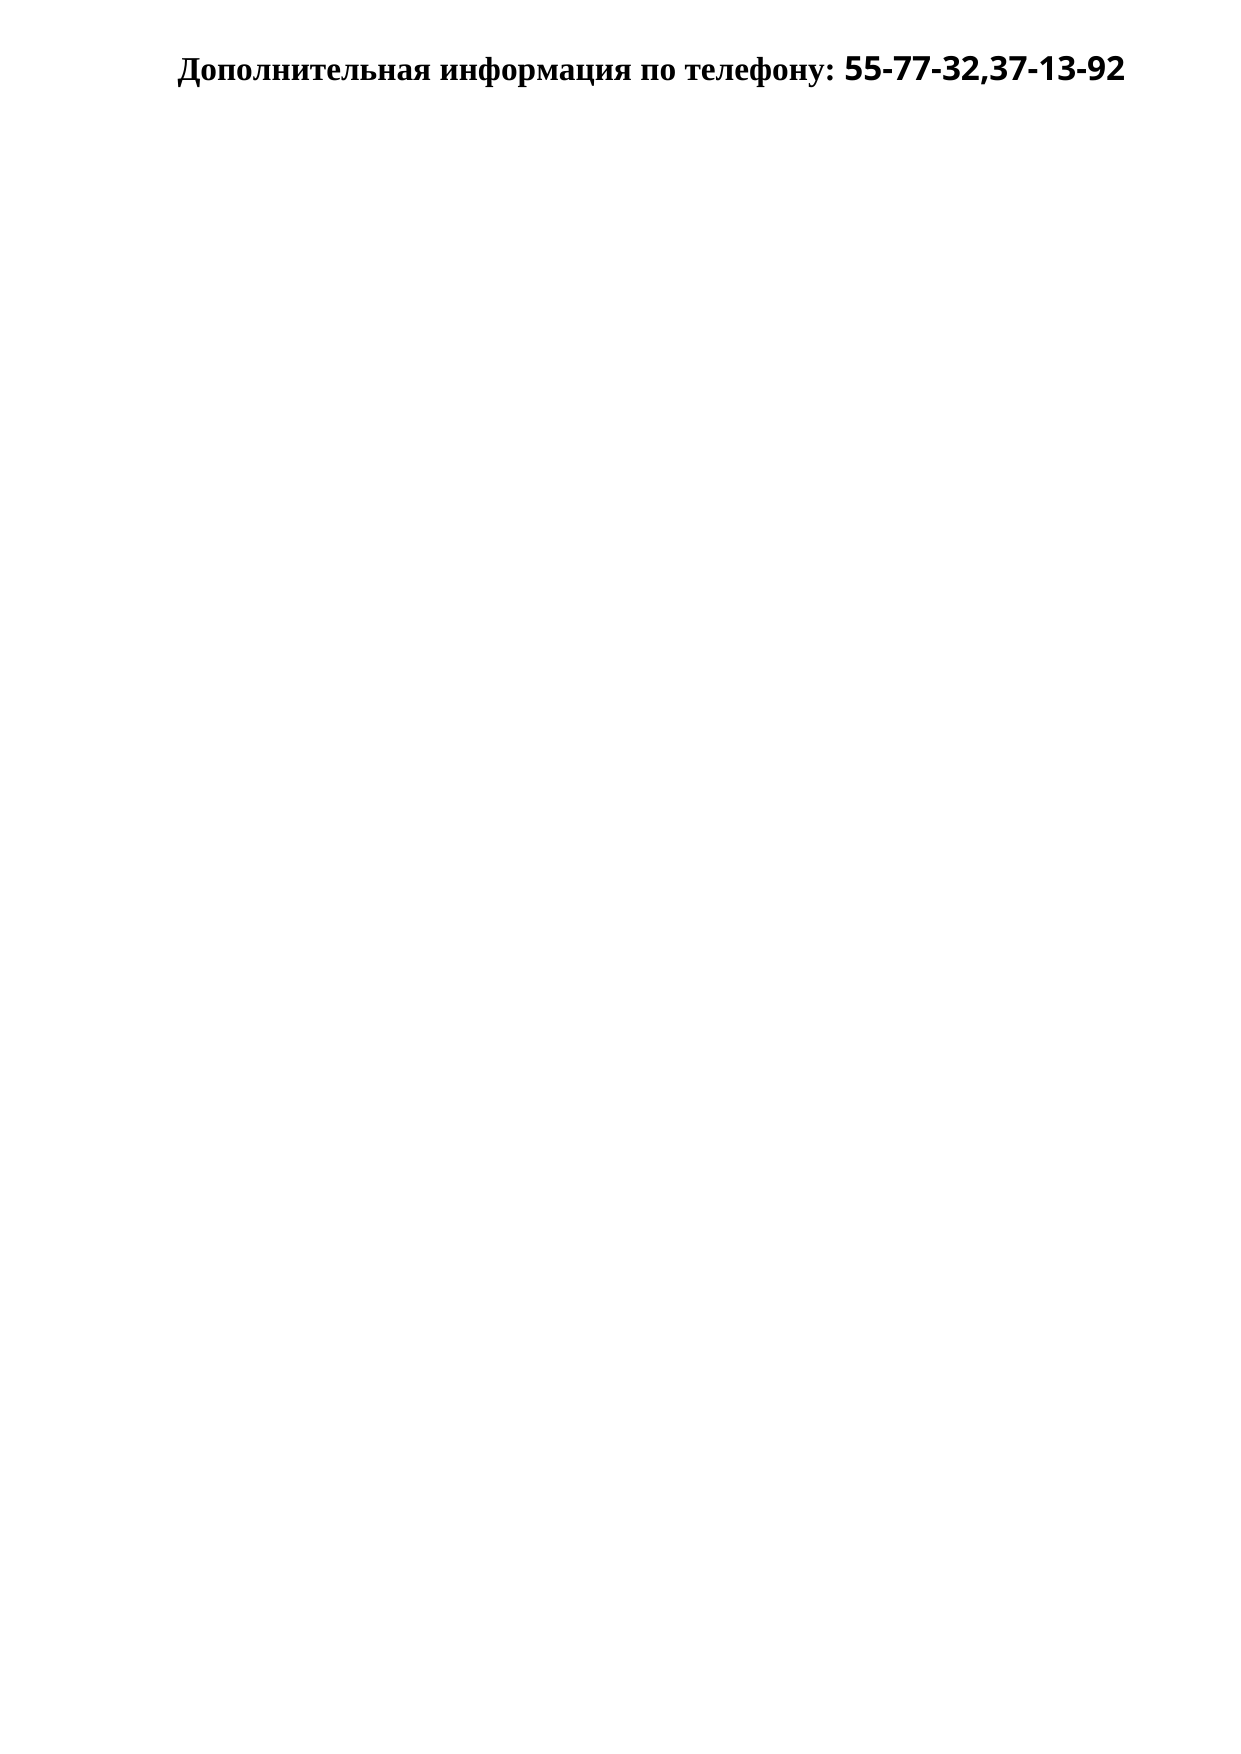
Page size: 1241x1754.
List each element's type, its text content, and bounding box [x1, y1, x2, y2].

text Дополнительная информация по телефону: 55-77-32,37-13-92 [177, 44, 1152, 90]
